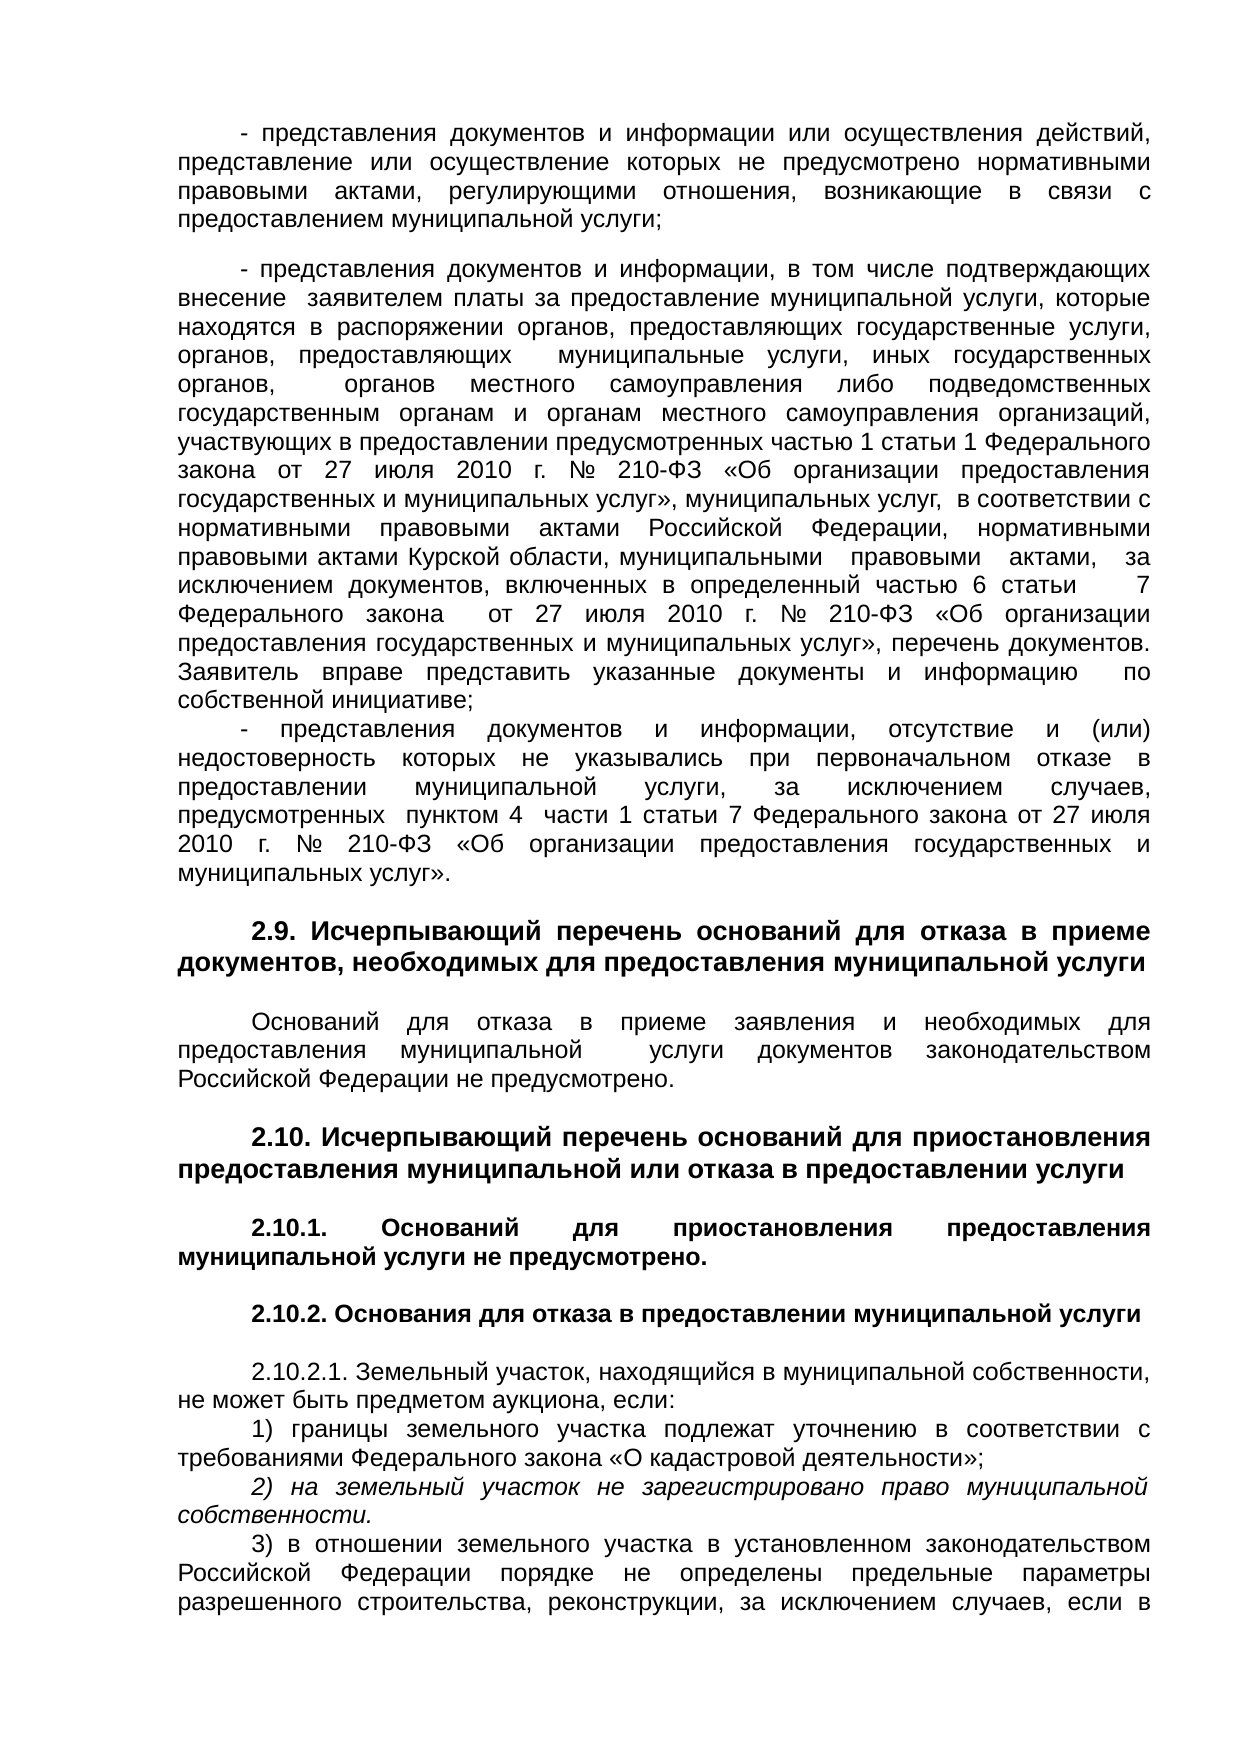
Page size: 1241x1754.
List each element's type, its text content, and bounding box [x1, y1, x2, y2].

text - представления документов и информации или осуществления действий, представление или осуществление которых не предусмотрено нормативными правовыми актами, регулирующими отношения, возникающие в связи с предоставлением муниципальной услуги; [177, 118, 1152, 233]
text 2.10.2. Основания для отказа в предоставлении муниципальной услуги [177, 1299, 1152, 1328]
text - представления документов и информации, отсутствие и (или) недостоверность которых не указывались при первоначальном отказе в предоставлении муниципальной услуги, за исключением случаев, предусмотренных пунктом 4 части 1 статьи 7 Федерального закона от 27 июля 2010 г. № 210-ФЗ «Об организации предоставления государственных и муниципальных услуг». [177, 714, 1152, 886]
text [177, 1529, 1152, 1615]
text 2.10. Исчерпывающий перечень оснований для приостановления предоставления муниципальной или отказа в предоставлении услуги [177, 1121, 1152, 1184]
text - представления документов и информации, в том числе подтверждающих внесение заявителем платы за предоставление муниципальной услуги, которые находятся в распоряжении органов, предоставляющих государственные услуги, органов, предоставляющих муниципальные услуги, иных государственных органов, органов местного самоуправления либо подведомственных государственным органам и органам местного самоуправления организаций, участвующих в предоставлении предусмотренных частью 1 статьи 1 Федерального закона от 27 июля 2010 г. № 210-ФЗ «Об организации предоставления государственных и муниципальных услуг», муниципальных услуг, в соответствии с нормативными правовыми актами Российской Федерации, нормативными правовыми актами Курской области, муниципальными правовыми актами, за исключением документов, включенных в определенный частью 6 статьи 7 Федерального закона от 27 июля 2010 г. № 210-ФЗ «Об организации предоставления государственных и муниципальных услуг», перечень документов. Заявитель вправе представить указанные документы и информацию по собственной инициативе; [177, 254, 1152, 714]
text Оснований для отказа в приеме заявления и необходимых для предоставления муниципальной услуги документов законодательством Российской Федерации не предусмотрено. [177, 1006, 1152, 1093]
text 1) границы земельного участка подлежат уточнению в соответствии с требованиями Федерального закона «О кадастровой деятельности»; [177, 1414, 1152, 1471]
text 2) на земельный участок не зарегистрировано право муниципальной собственности. [177, 1471, 1152, 1529]
text 2.10.2.1. Земельный участок, находящийся в муниципальной собственности, не может быть предметом аукциона, если: [177, 1356, 1152, 1414]
text 2.9. Исчерпывающий перечень оснований для отказа в приеме документов, необходимых для предоставления муниципальной услуги [177, 915, 1152, 978]
text 2.10.1. Оснований для приостановления предоставления муниципальной услуги не предусмотрено. [177, 1213, 1152, 1270]
